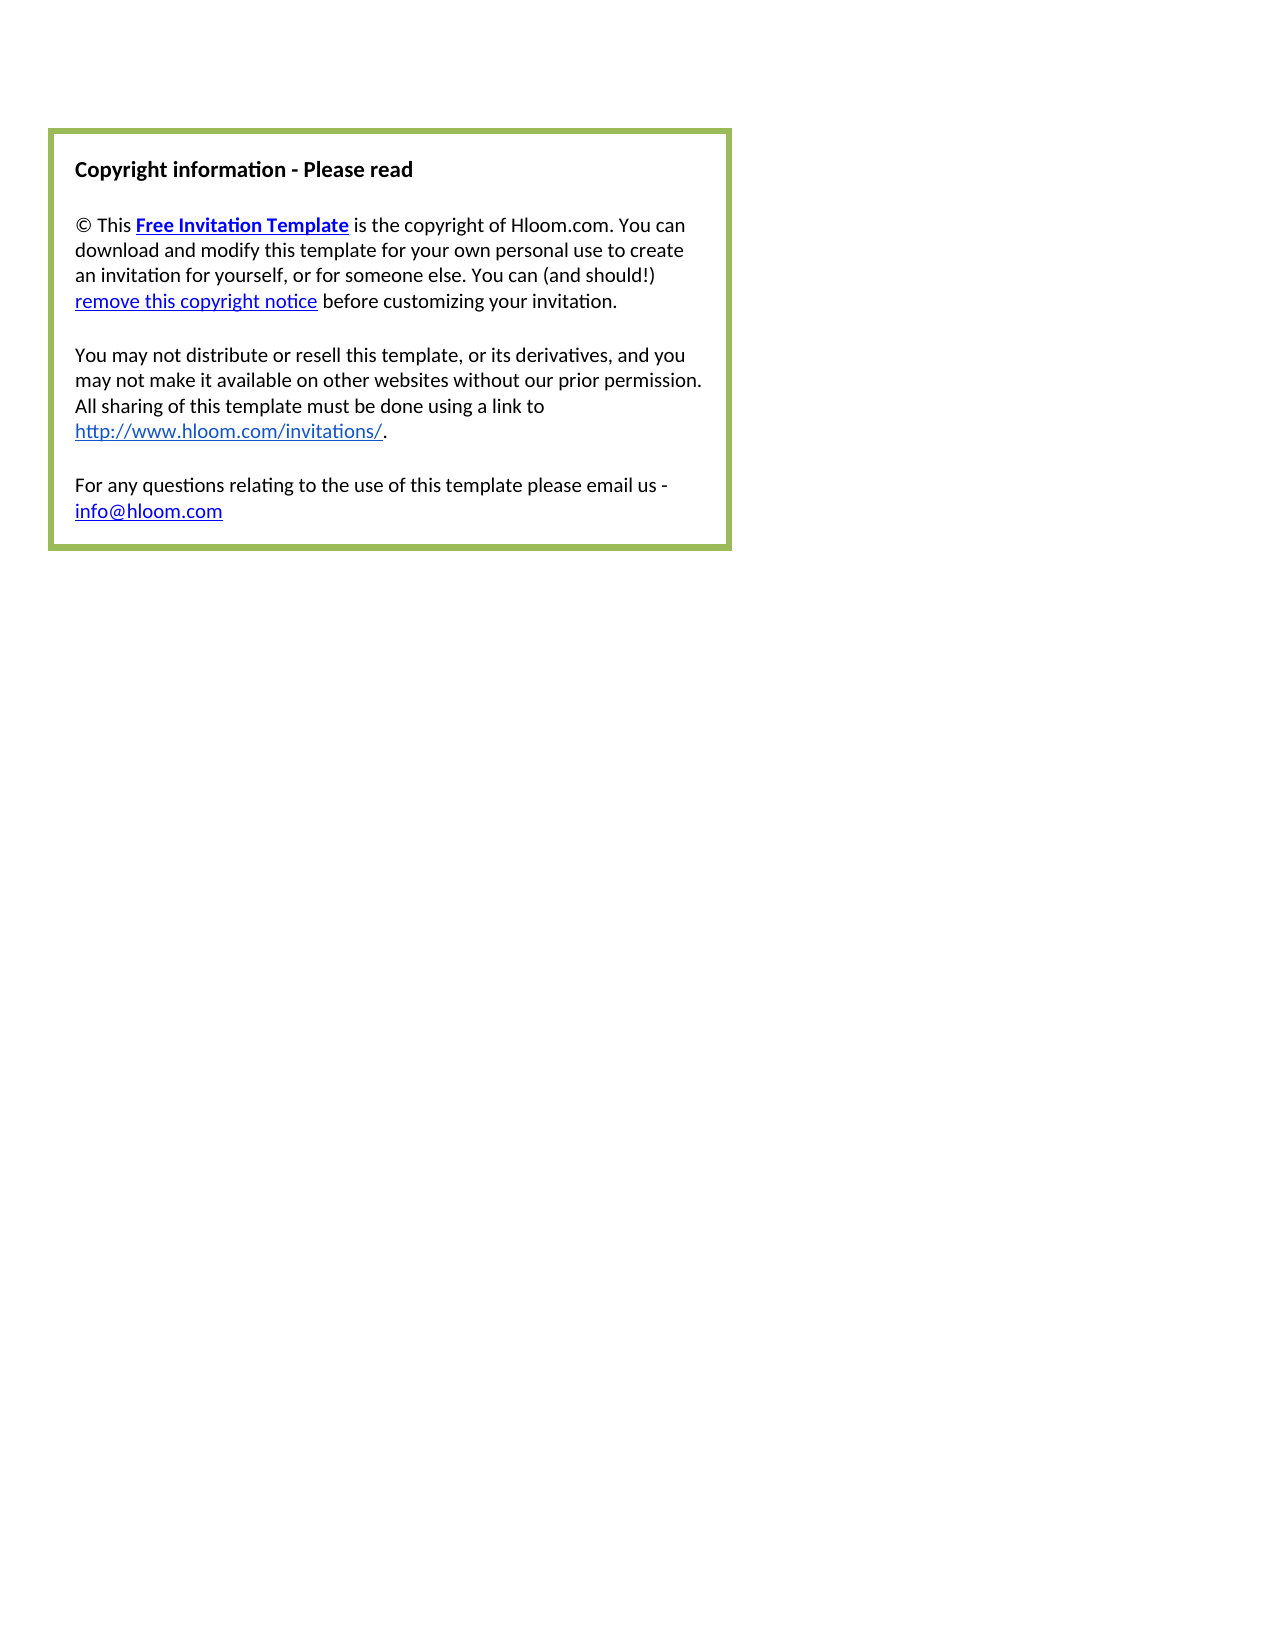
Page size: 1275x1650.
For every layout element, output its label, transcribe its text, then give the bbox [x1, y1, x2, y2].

text Copyright information - Please read [54, 134, 726, 183]
text You may not distribute or resell this template, or its derivatives, and you may not make it available on other websites without our prior permission. All sharing of this template must be done using a link to http://www.hloom.com/invitations/. [75, 342, 705, 444]
text For any questions relating to the use of this template please email us - info@hloom.com [54, 473, 726, 544]
text © This Free Invitation Template is the copyright of Hloom.com. You can download and modify this template for your own personal use to create an invitation for yourself, or for someone else. You can (and should!) remove this copyright notice before customizing your invitation. [75, 212, 705, 313]
